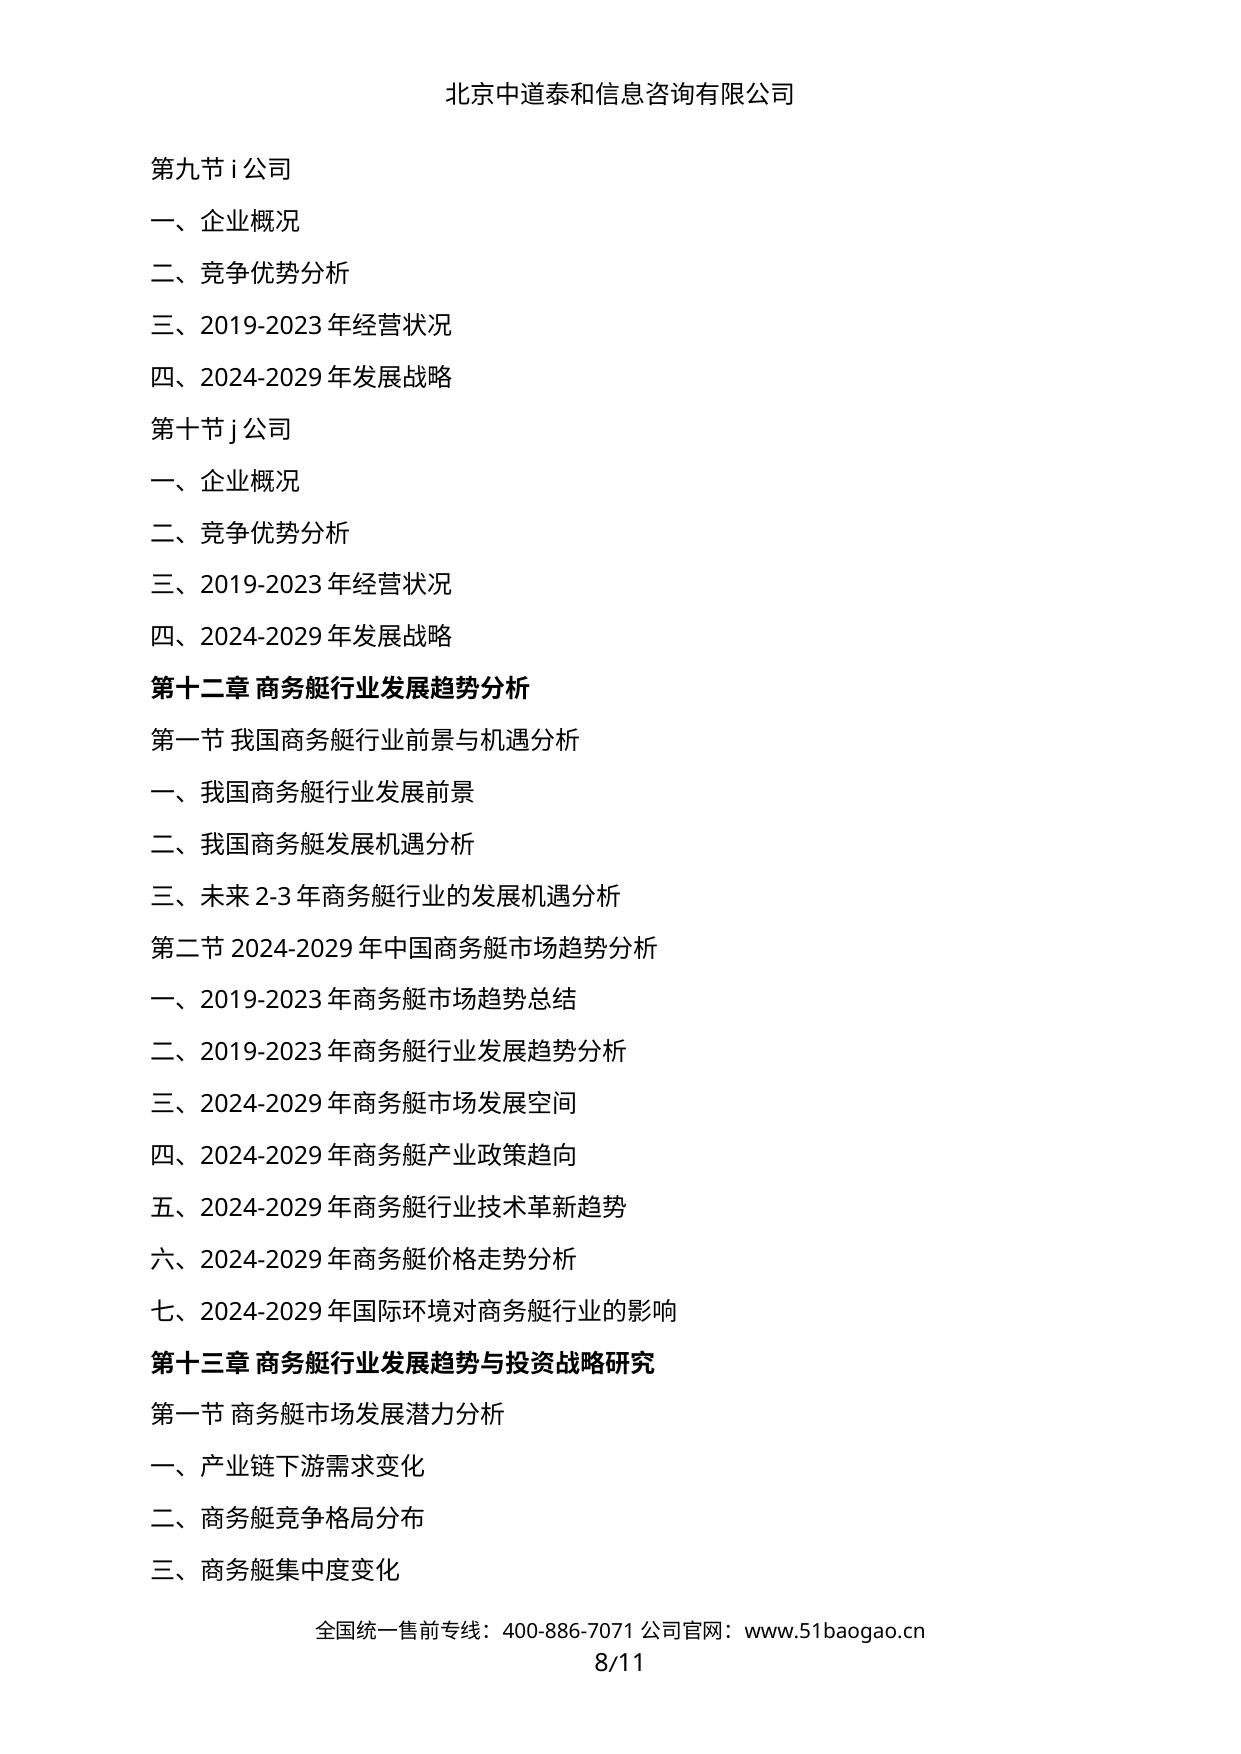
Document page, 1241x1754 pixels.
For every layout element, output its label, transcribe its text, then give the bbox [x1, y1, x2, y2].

text 五、2024-2029年商务艇行业技术革新趋势 [150, 1187, 1090, 1224]
text 第九节 i公司 [150, 150, 1090, 186]
text 一、企业概况 [150, 461, 1090, 497]
text 第十三章 商务艇行业发展趋势与投资战略研究 [150, 1343, 1090, 1379]
text 六、2024-2029年商务艇价格走势分析 [150, 1239, 1090, 1276]
text 四、2024-2029年商务艇产业政策趋向 [150, 1136, 1090, 1172]
text 第十节 j公司 [150, 409, 1090, 446]
text 四、2024-2029年发展战略 [150, 357, 1090, 394]
text 三、2024-2029年商务艇市场发展空间 [150, 1084, 1090, 1120]
text 第二节 2024-2029年中国商务艇市场趋势分析 [150, 928, 1090, 964]
text 一、企业概况 [150, 202, 1090, 238]
text 第一节 我国商务艇行业前景与机遇分析 [150, 721, 1090, 757]
text 第十二章 商务艇行业发展趋势分析 [150, 669, 1090, 705]
text 二、竞争优势分析 [150, 513, 1090, 549]
text 二、商务艇竞争格局分布 [150, 1499, 1090, 1535]
text 二、竞争优势分析 [150, 254, 1090, 290]
text 七、2024-2029年国际环境对商务艇行业的影响 [150, 1291, 1090, 1327]
text 三、商务艇集中度变化 [150, 1551, 1090, 1587]
text 三、2019-2023年经营状况 [150, 306, 1090, 342]
text 一、产业链下游需求变化 [150, 1447, 1090, 1483]
text 四、2024-2029年发展战略 [150, 617, 1090, 653]
text 一、我国商务艇行业发展前景 [150, 772, 1090, 809]
text 三、未来2-3年商务艇行业的发展机遇分析 [150, 876, 1090, 912]
text 二、我国商务艇发展机遇分析 [150, 824, 1090, 861]
text 第一节 商务艇市场发展潜力分析 [150, 1395, 1090, 1431]
text 三、2019-2023年经营状况 [150, 565, 1090, 601]
text 一、2019-2023年商务艇市场趋势总结 [150, 980, 1090, 1016]
text 二、2019-2023年商务艇行业发展趋势分析 [150, 1032, 1090, 1068]
